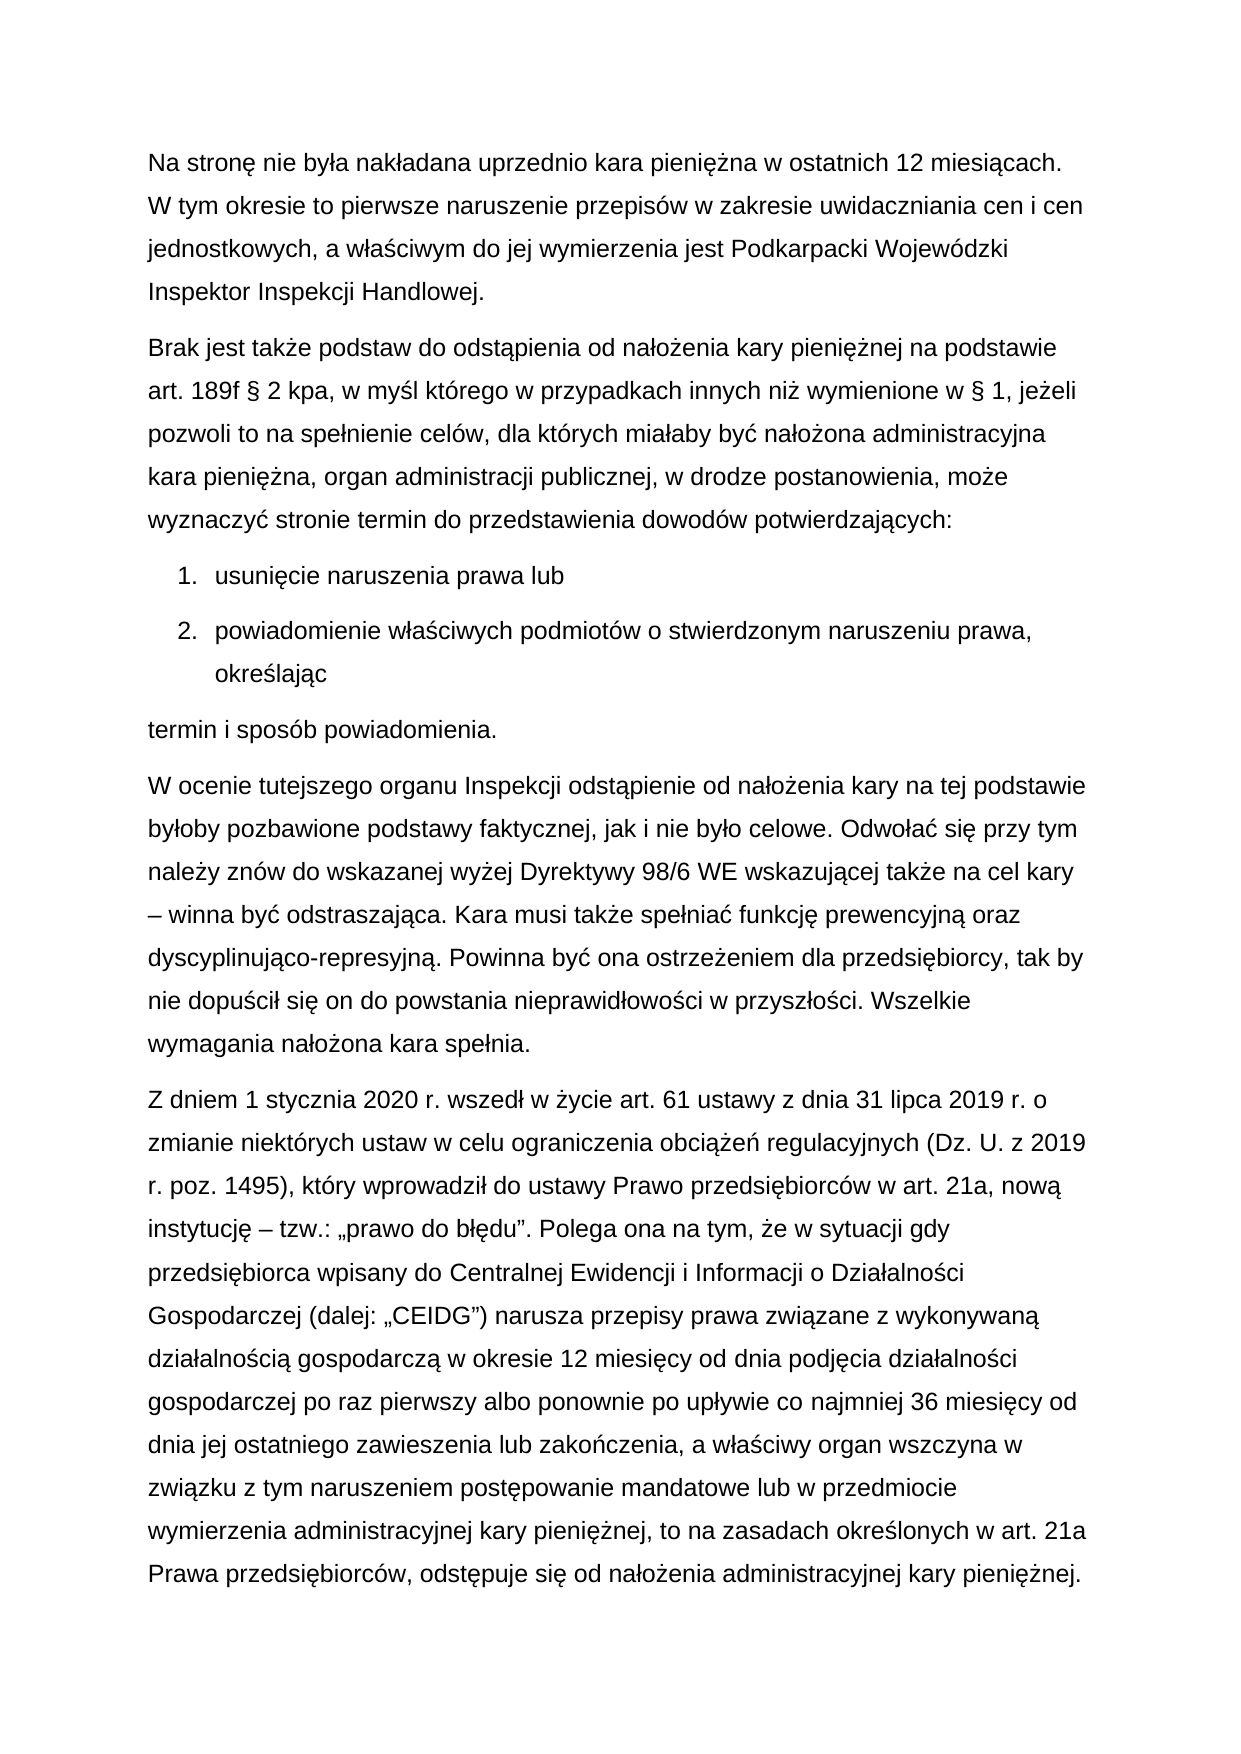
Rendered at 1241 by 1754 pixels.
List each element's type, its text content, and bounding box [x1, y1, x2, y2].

text termin i sposób powiadomienia. [148, 715, 1093, 744]
text Na stronę nie była nakładana uprzednio kara pieniężna w ostatnich 12 miesiącach. W tym okresie to pierwsze naruszenie przepisów w zakresie uwidaczniania cen i cen jednostkowych, a właściwym do jej wymierzenia jest Podkarpacki Wojewódzki Inspektor Inspekcji Handlowej. [148, 148, 1093, 306]
text W ocenie tutejszego organu Inspekcji odstąpienie od nałożenia kary na tej podstawie byłoby pozbawione podstawy faktycznej, jak i nie było celowe. Odwołać się przy tym należy znów do wskazanej wyżej Dyrektywy 98/6 WE wskazującej także na cel kary – winna być odstraszająca. Kara musi także spełniać funkcję prewencyjną oraz dyscyplinująco-represyjną. Powinna być ona ostrzeżeniem dla przedsiębiorcy, tak by nie dopuścił się on do powstania nieprawidłowości w przyszłości. Wszelkie wymagania nałożona kara spełnia. [148, 771, 1093, 1058]
list powiadomienie właściwych podmiotów o stwierdzonym naruszeniu prawa, określając [177, 616, 1093, 688]
text Brak jest także podstaw do odstąpienia od nałożenia kary pieniężnej na podstawie art. 189f § 2 kpa, w myśl którego w przypadkach innych niż wymienione w § 1, jeżeli pozwoli to na spełnienie celów, dla których miałaby być nałożona administracyjna kara pieniężna, organ administracji publicznej, w drodze postanowienia, może wyznaczyć stronie termin do przedstawienia dowodów potwierdzających: [148, 333, 1093, 534]
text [148, 1085, 1093, 1588]
list usunięcie naruszenia prawa lub [177, 561, 1093, 589]
